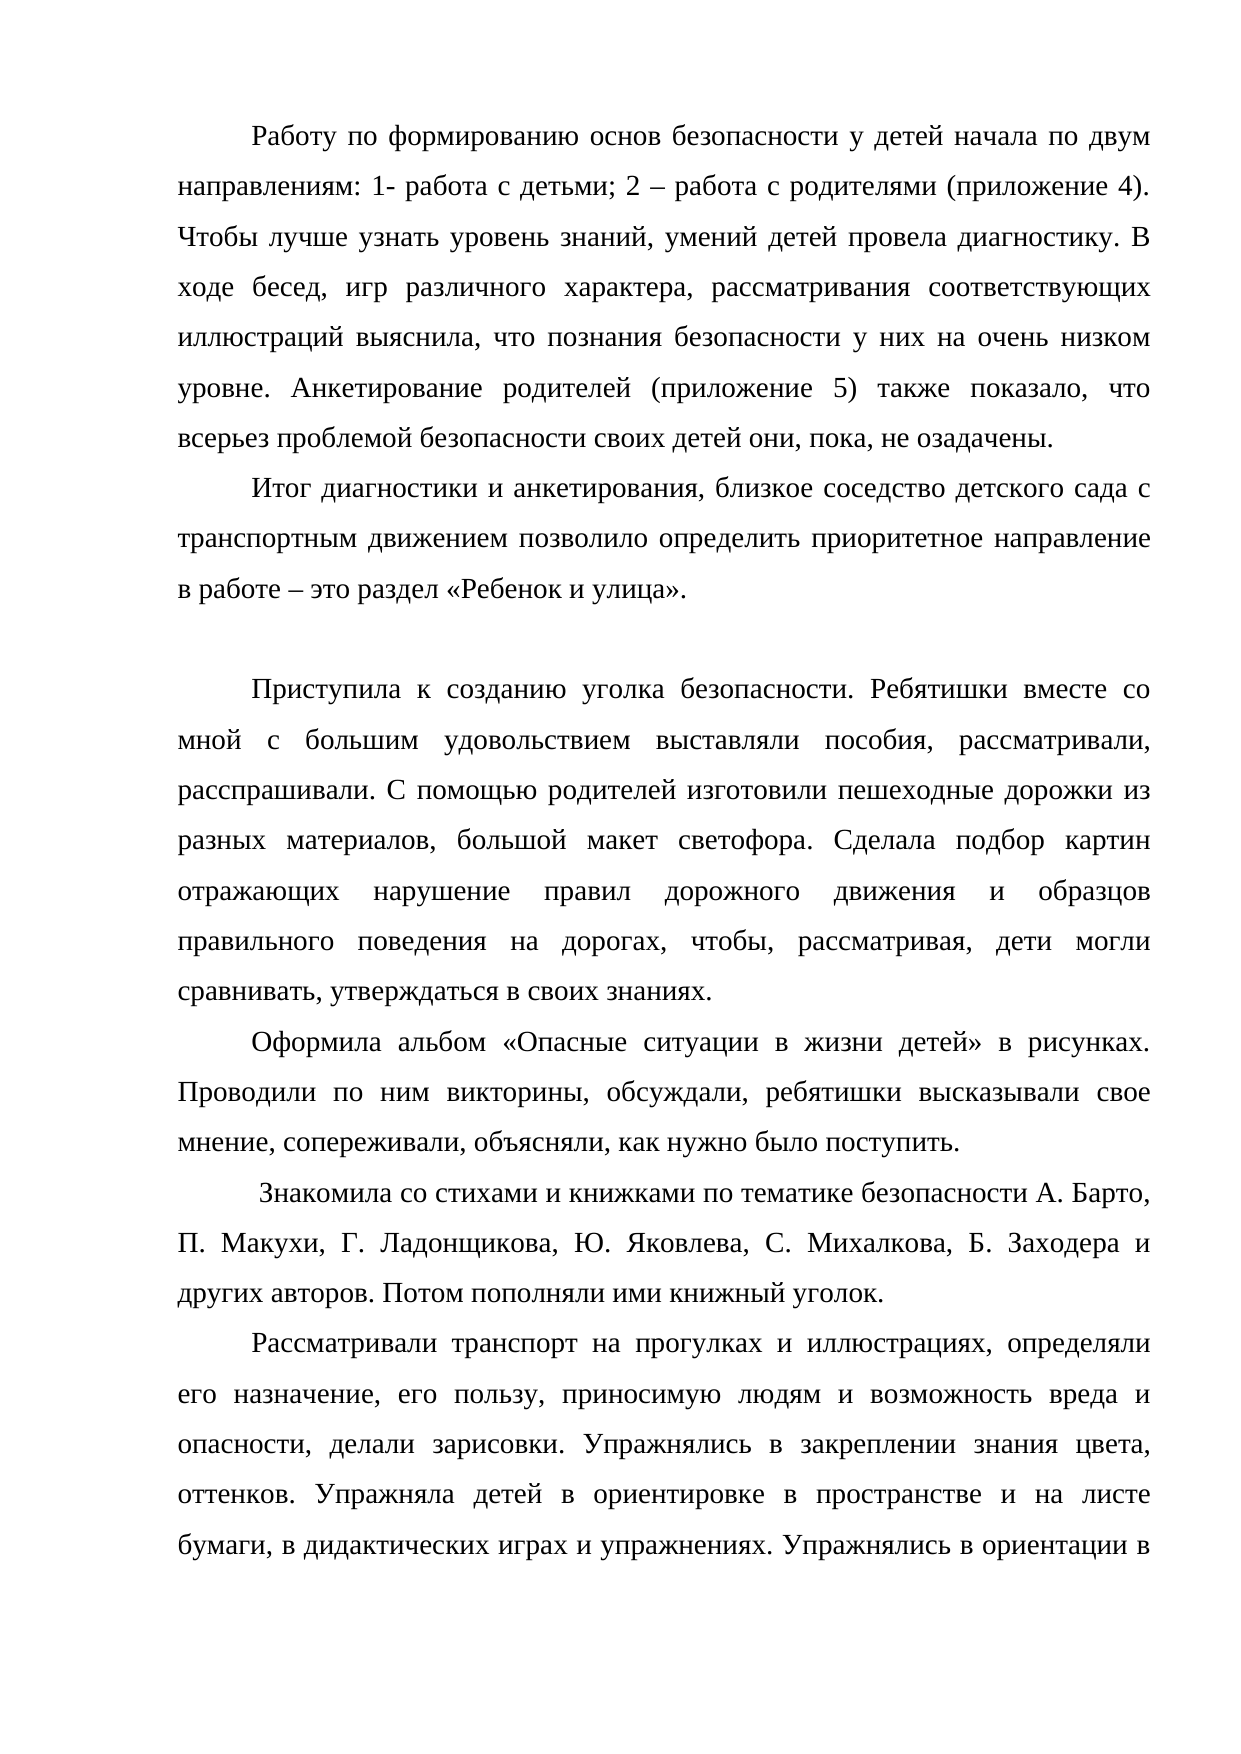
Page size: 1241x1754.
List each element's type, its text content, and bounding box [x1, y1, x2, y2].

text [177, 1326, 1152, 1560]
text Работу по формированию основ безопасности у детей начала по двум направлениям: 1- работа с детьми; 2 – работа с родителями (приложение 4). Чтобы лучше узнать уровень знаний, умений детей провела диагностику. В ходе бесед, игр различного характера, рассматривания соответствующих иллюстраций выяснила, что познания безопасности у них на очень низком уровне. Анкетирование родителей (приложение 5) также показало, что всерьез проблемой безопасности своих детей они, пока, не озадачены. [177, 118, 1152, 453]
text Знакомила со стихами и книжками по тематике безопасности А. Барто, П. Макухи, Г. Ладонщикова, Ю. Яковлева, С. Михалкова, Б. Заходера и других авторов. Потом пополняли ими книжный уголок. [177, 1175, 1152, 1309]
text Приступила к созданию уголка безопасности. Ребятишки вместе со мной с большим удовольствием выставляли пособия, рассматривали, расспрашивали. С помощью родителей изготовили пешеходные дорожки из разных материалов, большой макет светофора. Сделала подбор картин отражающих нарушение правил дорожного движения и образцов правильного поведения на дорогах, чтобы, рассматривая, дети могли сравнивать, утверждаться в своих знаниях. [177, 672, 1152, 1007]
text Оформила альбом «Опасные ситуации в жизни детей» в рисунках. Проводили по ним викторины, обсуждали, ребятишки высказывали свое мнение, сопереживали, объясняли, как нужно было поступить. [177, 1024, 1152, 1158]
text Итог диагностики и анкетирования, близкое соседство детского сада с транспортным движением позволило определить приоритетное направление в работе – это раздел «Ребенок и улица». [177, 470, 1152, 604]
